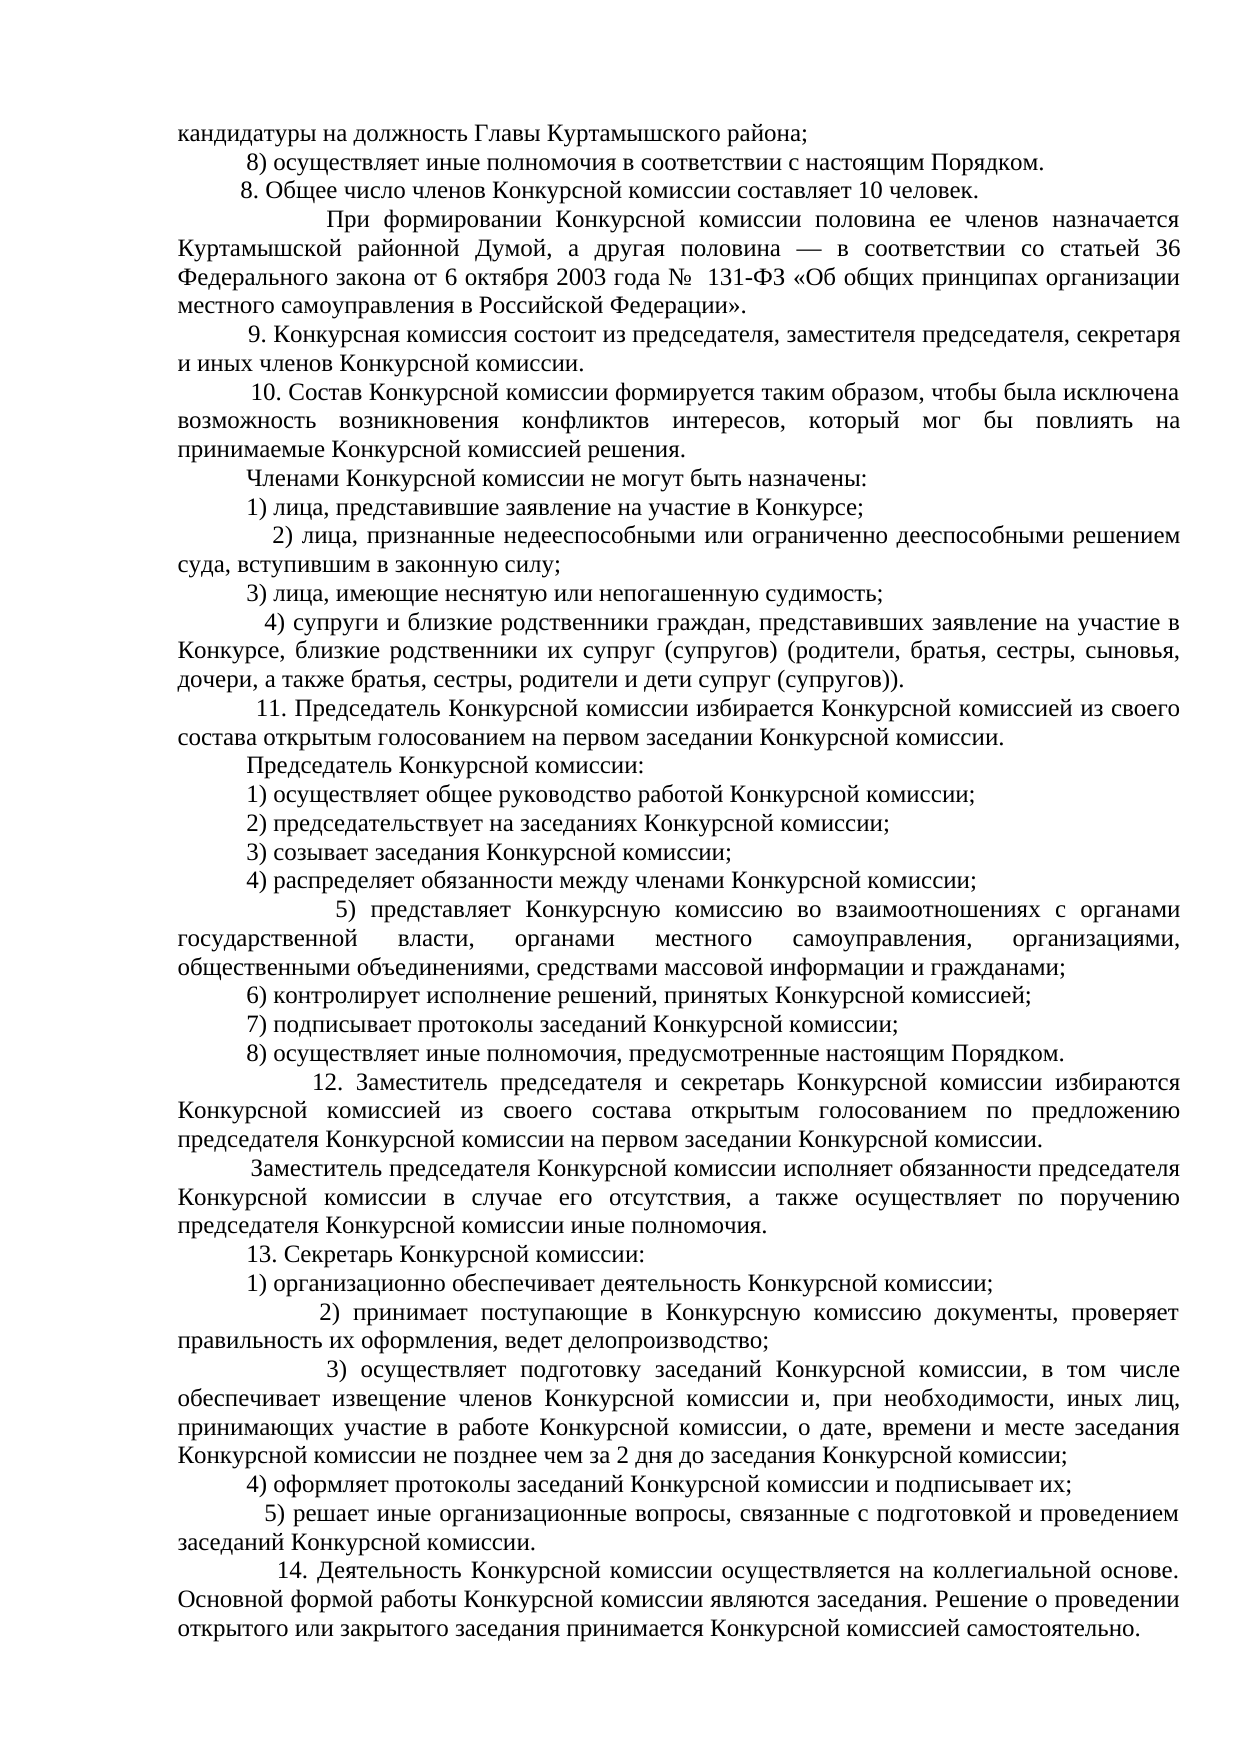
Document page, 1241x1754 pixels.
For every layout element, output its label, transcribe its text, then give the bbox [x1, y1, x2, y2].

text 5) решает иные организационные вопросы, связанные с подготовкой и проведением заседаний Конкурсной комиссии. [177, 1498, 1181, 1556]
text 10. Состав Конкурсной комиссии формируется таким образом, чтобы была исключена возможность возникновения конфликтов интересов, который мог бы повлиять на принимаемые Конкурсной комиссией решения. [177, 377, 1181, 463]
text 1) лица, представившие заявление на участие в Конкурсе; [177, 492, 1181, 521]
text При формировании Конкурсной комиссии половина ее членов назначается Куртамышской районной Думой, а другая половина — в соответствии со статьей 36 Федерального закона от 6 октября 2003 года № 131-ФЗ «Об общих принципах организации местного самоуправления в Российской Федерации». [177, 204, 1181, 319]
text 11. Председатель Конкурсной комиссии избирается Конкурсной комиссией из своего состава открытым голосованием на первом заседании Конкурсной комиссии. [177, 693, 1181, 751]
text 4) супруги и близкие родственники граждан, представивших заявление на участие в Конкурсе, близкие родственники их супруг (супругов) (родители, братья, сестры, сыновья, дочери, а также братья, сестры, родители и дети супруг (супругов)). [177, 607, 1181, 693]
text 3) созывает заседания Конкурсной комиссии; [177, 837, 1181, 866]
text Заместитель председателя Конкурсной комиссии исполняет обязанности председателя Конкурсной комиссии в случае его отсутствия, а также осуществляет по поручению председателя Конкурсной комиссии иные полномочия. [177, 1153, 1181, 1239]
text 2) принимает поступающие в Конкурсную комиссию документы, проверяет правильность их оформления, ведет делопроизводство; [177, 1297, 1181, 1354]
text 13. Секретарь Конкурсной комиссии: [177, 1239, 1181, 1268]
text Председатель Конкурсной комиссии: [177, 751, 1181, 779]
text 1) осуществляет общее руководство работой Конкурсной комиссии; [177, 779, 1181, 808]
text 7) подписывает протоколы заседаний Конкурсной комиссии; [177, 1009, 1181, 1038]
text Членами Конкурсной комиссии не могут быть назначены: [177, 463, 1181, 492]
text 6) контролирует исполнение решений, принятых Конкурсной комиссией; [177, 981, 1181, 1009]
text 14. Деятельность Конкурсной комиссии осуществляется на коллегиальной основе. Основной формой работы Конкурсной комиссии являются заседания. Решение о проведении открытого или закрытого заседания принимается Конкурсной комиссией самостоятельно. [177, 1556, 1181, 1642]
text 2) председательствует на заседаниях Конкурсной комиссии; [177, 808, 1181, 837]
text 8) осуществляет иные полномочия, предусмотренные настоящим Порядком. [177, 1038, 1181, 1067]
text 9. Конкурсная комиссия состоит из председателя, заместителя председателя, секретаря и иных членов Конкурсной комиссии. [177, 319, 1181, 377]
text 8) осуществляет иные полномочия в соответствии с настоящим Порядком. [177, 147, 1181, 176]
text 12. Заместитель председателя и секретарь Конкурсной комиссии избираются Конкурсной комиссией из своего состава открытым голосованием по предложению председателя Конкурсной комиссии на первом заседании Конкурсной комиссии. [177, 1067, 1181, 1153]
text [177, 118, 1181, 147]
text 5) представляет Конкурсную комиссию во взаимоотношениях с органами государственной власти, органами местного самоуправления, организациями, общественными объединениями, средствами массовой информации и гражданами; [177, 894, 1181, 981]
text 3) осуществляет подготовку заседаний Конкурсной комиссии, в том числе обеспечивает извещение членов Конкурсной комиссии и, при необходимости, иных лиц, принимающих участие в работе Конкурсной комиссии, о дате, времени и месте заседания Конкурсной комиссии не позднее чем за 2 дня до заседания Конкурсной комиссии; [177, 1354, 1181, 1469]
text 3) лица, имеющие неснятую или непогашенную судимость; [177, 578, 1181, 607]
text 8. Общее число членов Конкурсной комиссии составляет 10 человек. [177, 176, 1181, 204]
text 1) организационно обеспечивает деятельность Конкурсной комиссии; [177, 1268, 1181, 1297]
text 4) оформляет протоколы заседаний Конкурсной комиссии и подписывает их; [177, 1469, 1181, 1498]
text 4) распределяет обязанности между членами Конкурсной комиссии; [177, 866, 1181, 894]
text 2) лица, признанные недееспособными или ограниченно дееспособными решением суда, вступившим в законную силу; [177, 521, 1181, 578]
